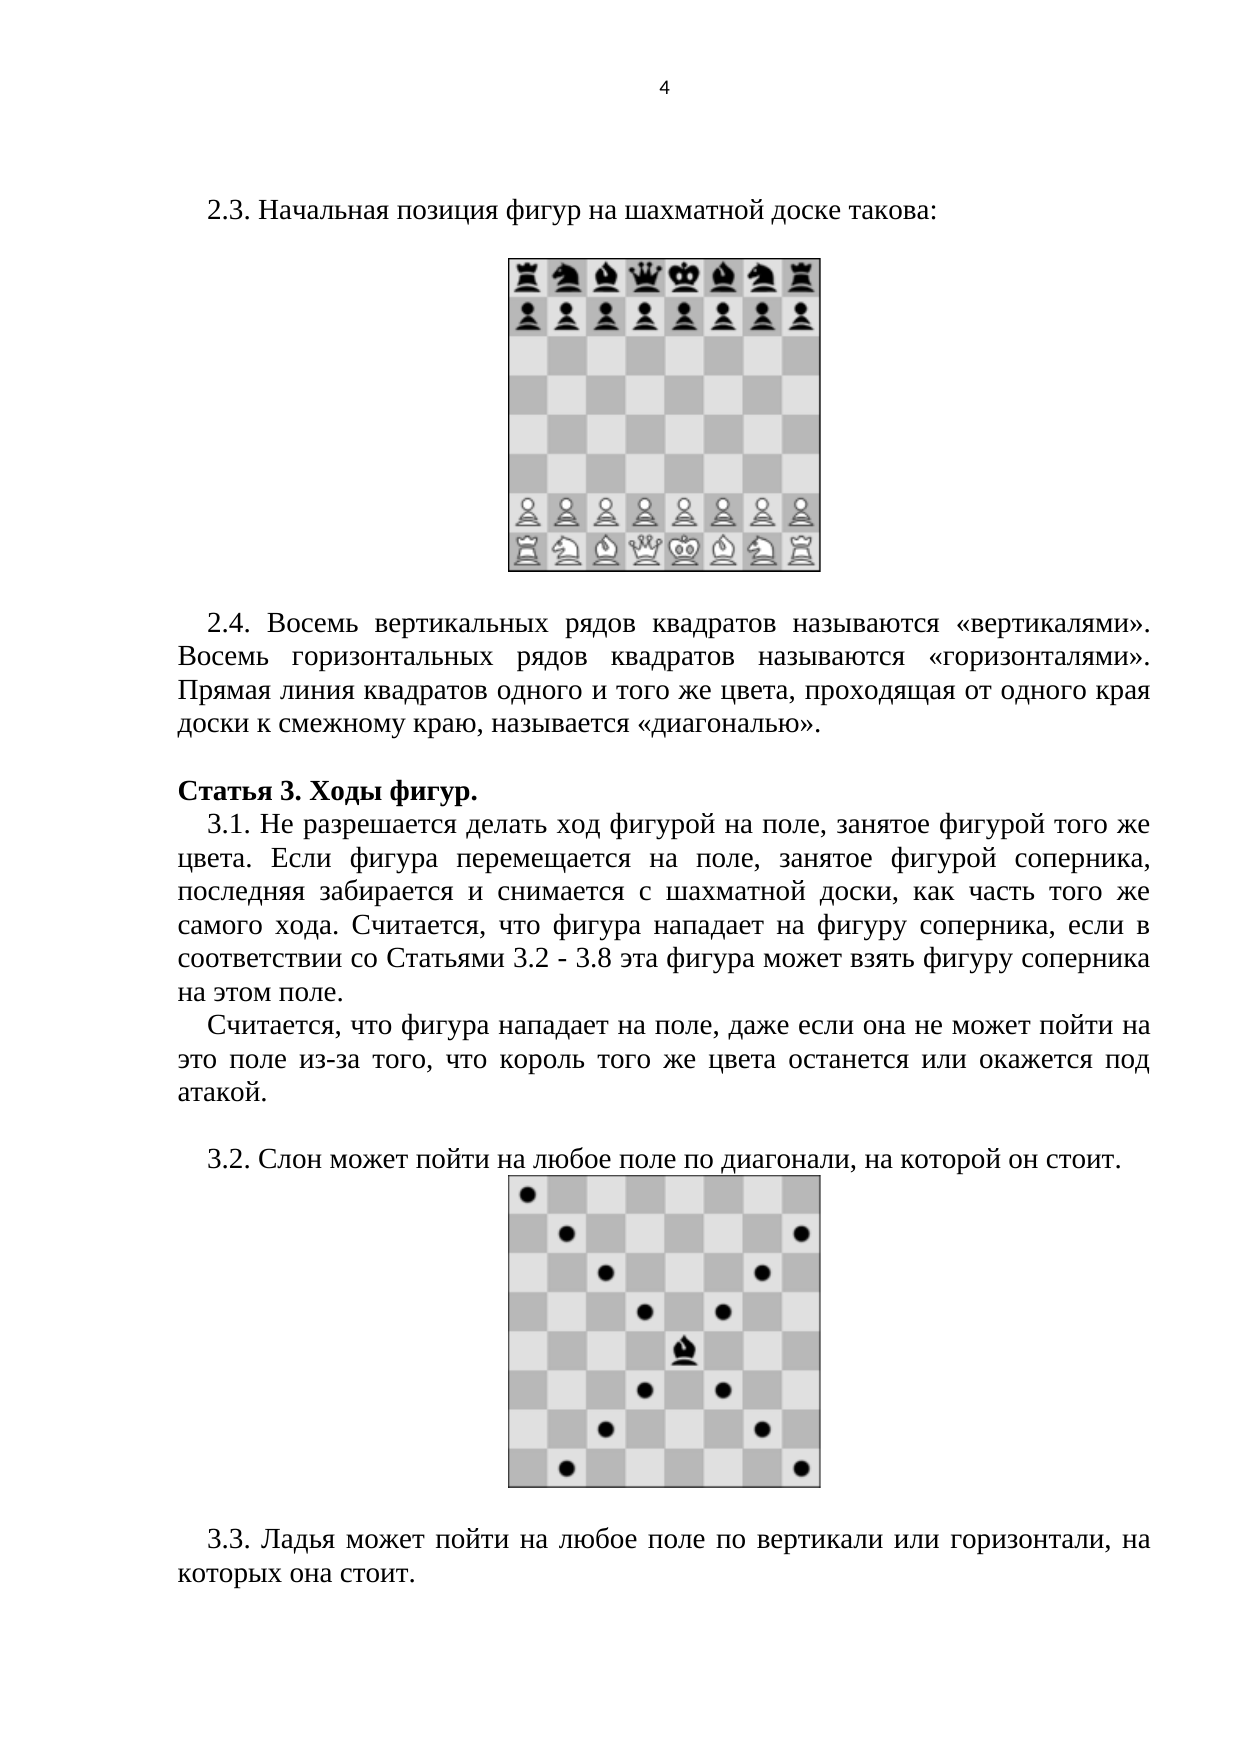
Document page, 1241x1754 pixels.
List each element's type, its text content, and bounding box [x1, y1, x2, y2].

text 3.2. Слон может пойти на любое поле по диагонали, на которой он стоит. [177, 1142, 1152, 1175]
text 2.4. Восемь вертикальных рядов квадратов называются «вертикалями». Восемь горизонтальных рядов квадратов называются «горизонталями». Прямая линия квадратов одного и того же цвета, проходящая от одного края доски к смежному краю, называется «диагональю». [177, 605, 1152, 739]
picture [508, 1175, 821, 1488]
text 2.3. Начальная позиция фигур на шахматной доске такова: [177, 192, 1152, 225]
text 3.3. Ладья может пойти на любое поле по вертикали или горизонтали, на которых она стоит. [177, 1521, 1152, 1588]
text Считается, что фигура нападает на поле, даже если она не может пойти на это поле из-за того, что король того же цвета останется или окажется под атакой. [177, 1007, 1152, 1108]
text Статья 3. Ходы фигур. [177, 773, 1152, 806]
picture [508, 258, 821, 572]
text 3.1. Не разрешается делать ход фигурой на поле, занятое фигурой того же цвета. Если фигура перемещается на поле, занятое фигурой соперника, последняя забирается и снимается с шахматной доски, как часть того же самого хода. Считается, что фигура нападает на фигуру соперника, если в соответствии со Статьями 3.2 - 3.8 эта фигура может взять фигуру соперника на этом поле. [177, 806, 1152, 1007]
